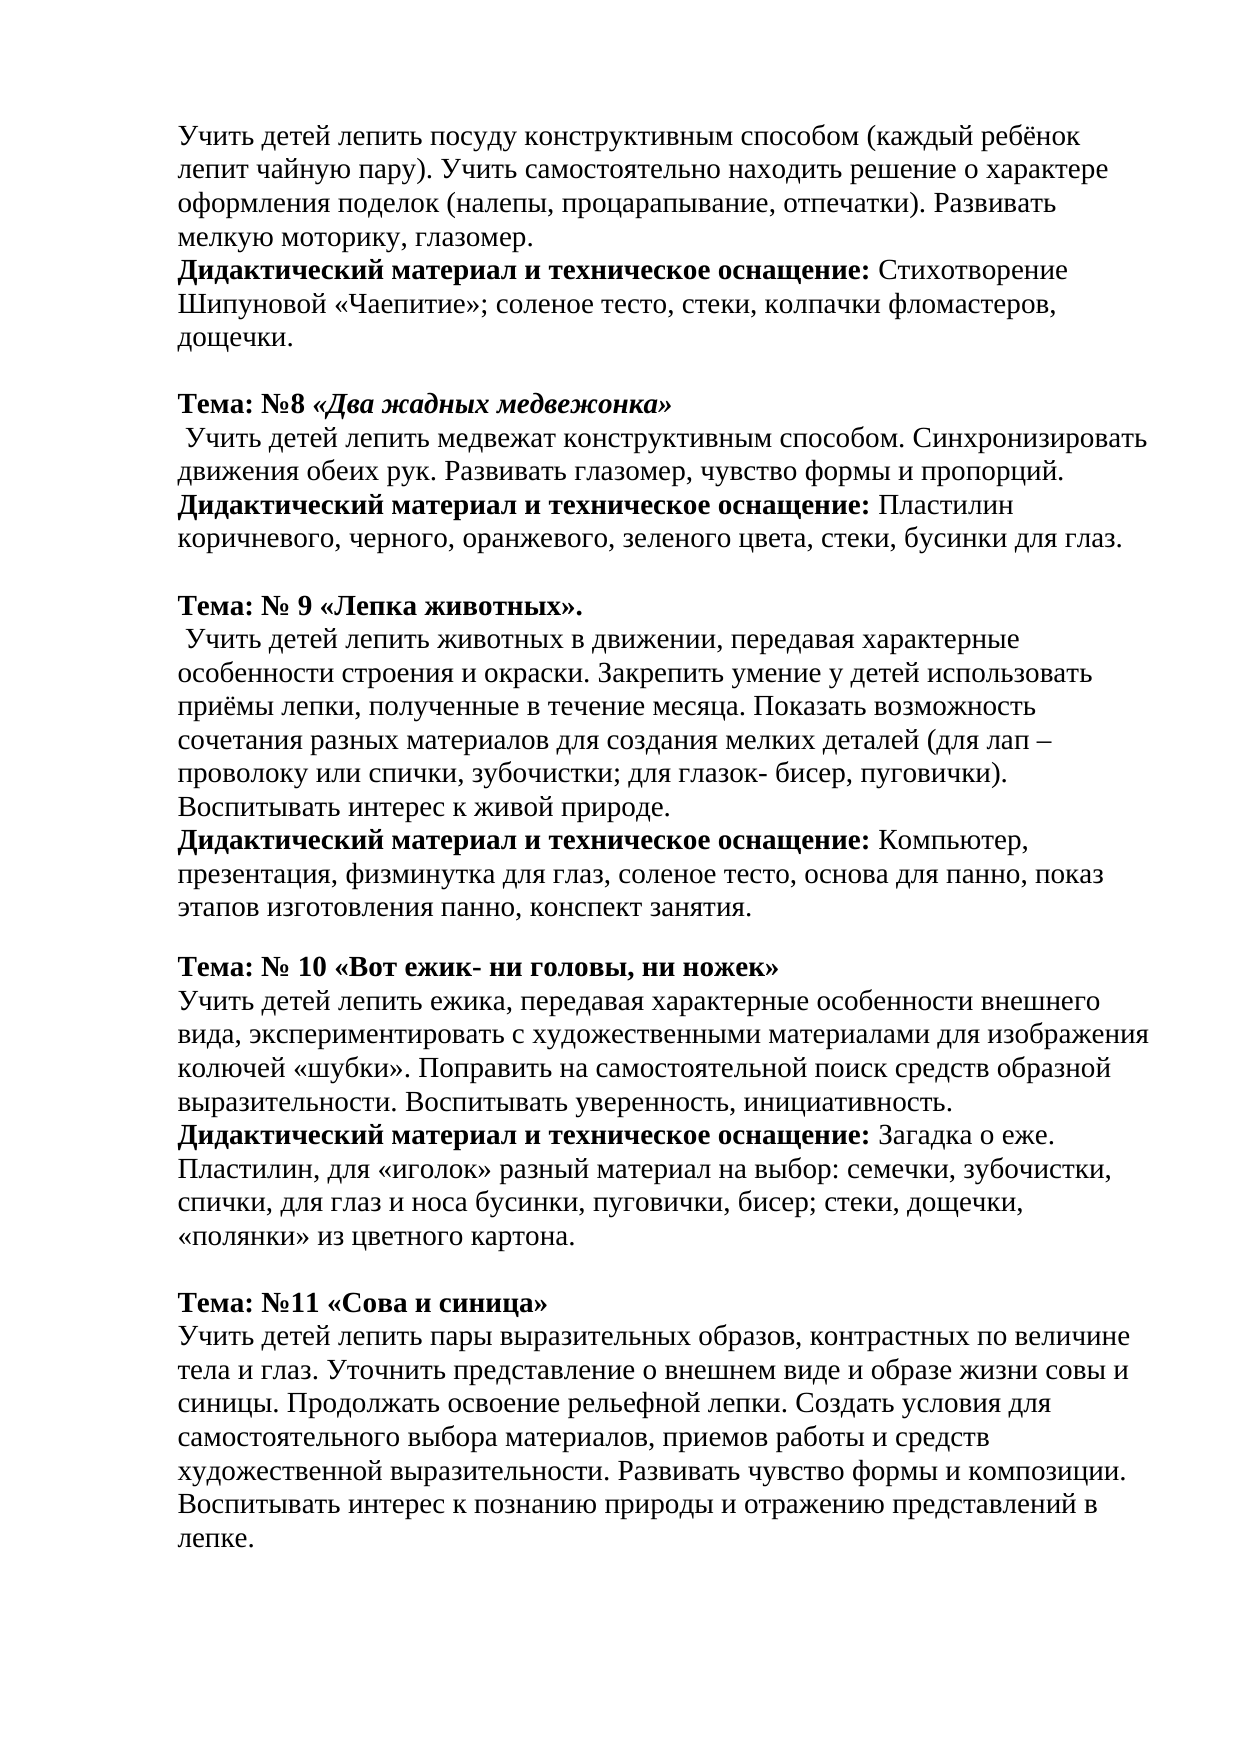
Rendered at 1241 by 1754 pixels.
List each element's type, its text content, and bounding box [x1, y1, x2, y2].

text Дидактический материал и техническое оснащение: Компьютер, презентация, физминутка для глаз, соленое тесто, основа для панно, показ этапов изготовления панно, конспект занятия. [177, 822, 1152, 923]
text Учить детей лепить медвежат конструктивным способом. Синхронизировать движения обеих рук. Развивать глазомер, чувство формы и пропорций. [177, 420, 1152, 487]
text Учить детей лепить ежика, передавая характерные особенности внешнего вида, экспериментировать с художественными материалами для изображения колючей «шубки». Поправить на самостоятельной поиск средств образной выразительности. Воспитывать уверенность, инициативность. [177, 983, 1152, 1117]
text Учить детей лепить пары выразительных образов, контрастных по величине тела и глаз. Уточнить представление о внешнем виде и образе жизни совы и синицы. Продолжать освоение рельефной лепки. Создать условия для самостоятельного выбора материалов, приемов работы и средств художественной выразительности. Развивать чувство формы и композиции. Воспитывать интерес к познанию природы и отражению представлений в лепке. [177, 1318, 1152, 1553]
text Тема: № 9 «Лепка животных». [177, 588, 1152, 621]
text Учить детей лепить посуду конструктивным способом (каждый ребёнок лепит чайную пару). Учить самостоятельно находить решение о характере оформления поделок (налепы, процарапывание, отпечатки). Развивать мелкую моторику, глазомер. [177, 118, 1152, 252]
text Тема: № 10 «Вот ежик- ни головы, ни ножек» [177, 949, 1152, 983]
text Учить детей лепить животных в движении, передавая характерные особенности строения и окраски. Закрепить умение у детей использовать приёмы лепки, полученные в течение месяца. Показать возможность сочетания разных материалов для создания мелких деталей (для лап – проволоку или спички, зубочистки; для глазок- бисер, пуговички). Воспитывать интерес к живой природе. [177, 621, 1152, 822]
text Дидактический материал и техническое оснащение: Загадка о еже. Пластилин, для «иголок» разный материал на выбор: семечки, зубочистки, спички, для глаз и носа бусинки, пуговички, бисер; стеки, дощечки, «полянки» из цветного картона. [177, 1117, 1152, 1251]
text Тема: №11 «Сова и синица» [177, 1285, 1152, 1318]
text Тема: №8 «Два жадных медвежонка» [177, 386, 1152, 420]
text Дидактический материал и техническое оснащение: Пластилин коричневого, черного, оранжевого, зеленого цвета, стеки, бусинки для глаз. [177, 487, 1152, 554]
text Дидактический материал и техническое оснащение: Стихотворение Шипуновой «Чаепитие»; соленое тесто, стеки, колпачки фломастеров, дощечки. [177, 252, 1152, 353]
